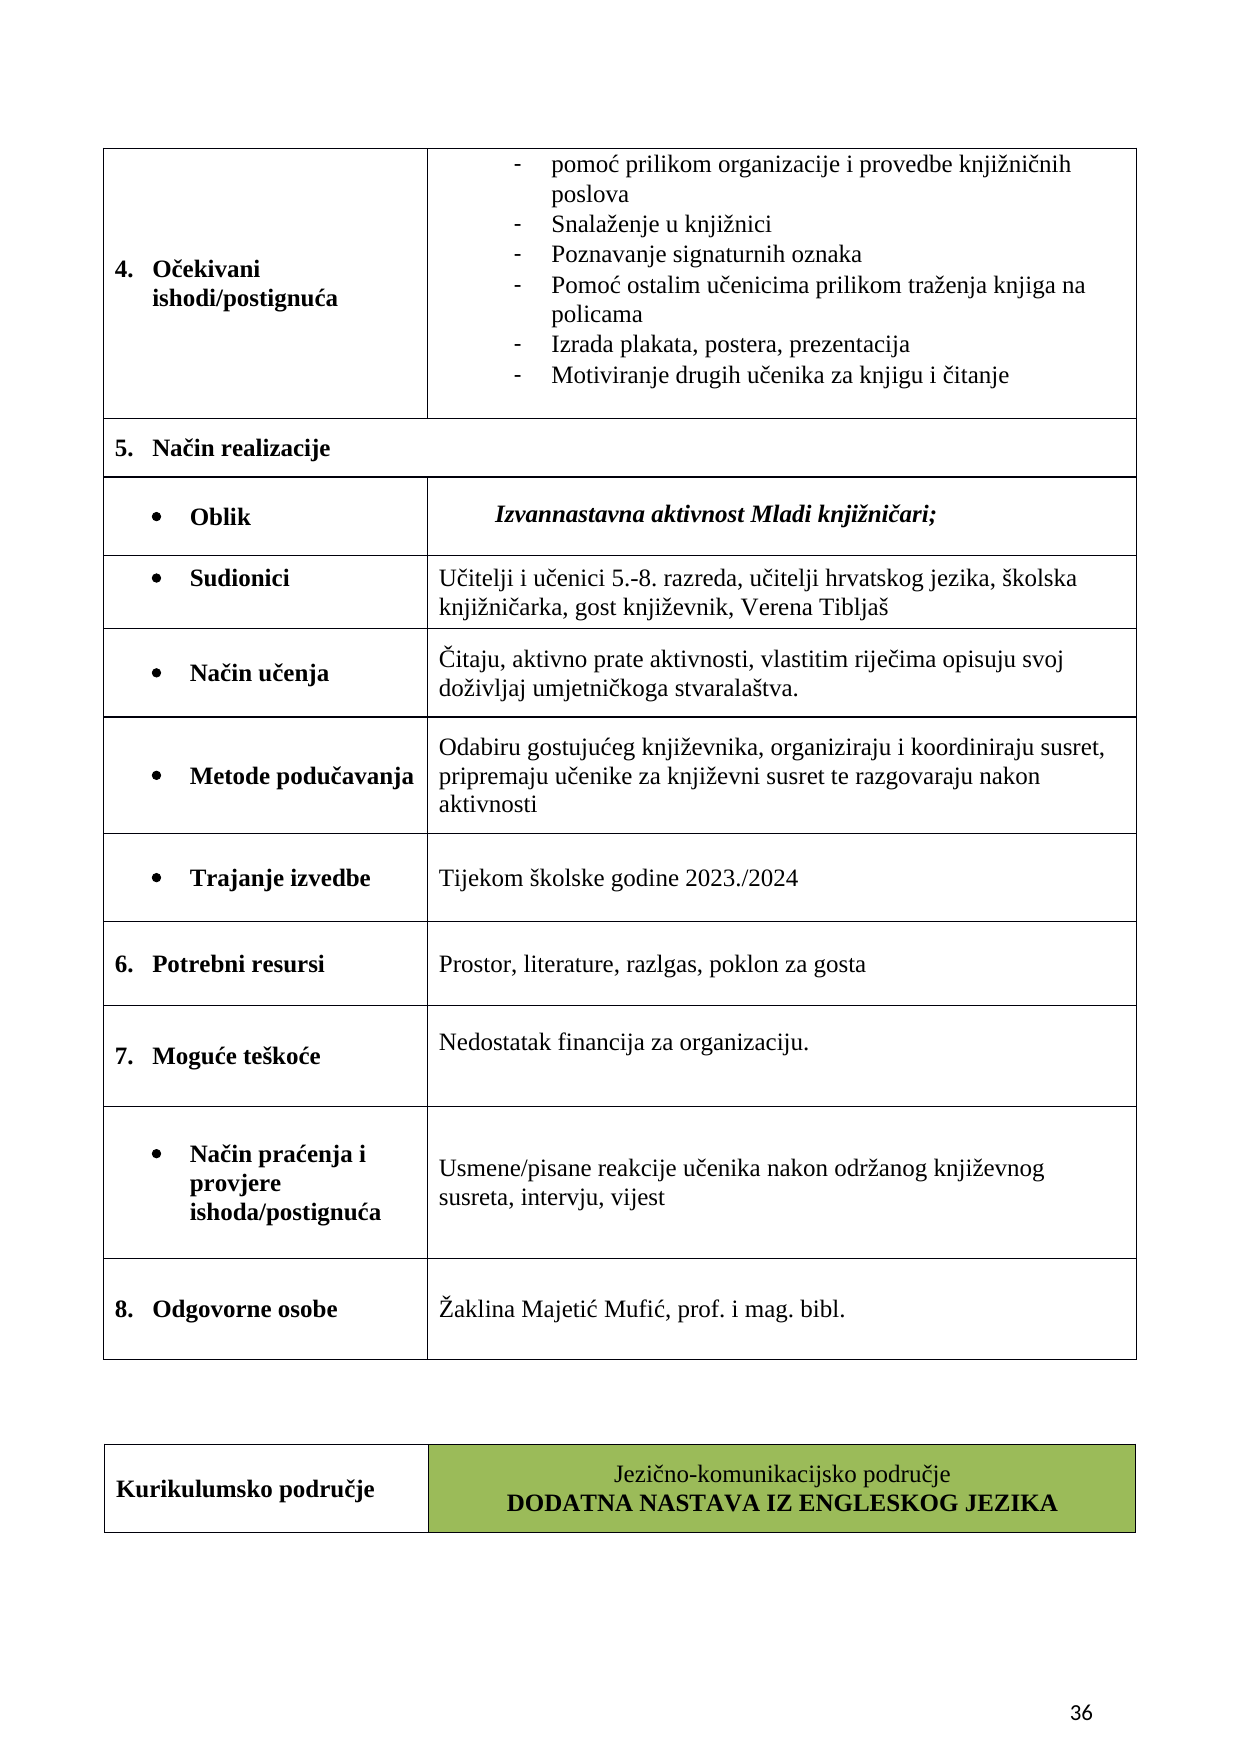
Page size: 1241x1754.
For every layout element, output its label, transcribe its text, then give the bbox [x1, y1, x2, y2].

table_cell pomoć prilikom organizacije i provedbe knjižničnih poslova Snalaženje u knjižnici Poznavanje signaturnih oznaka Pomoć ostalim učenicima prilikom traženja knjiga na policama Izrada plakata, postera, prezentacija Motiviranje drugih učenika za knjigu i čitanje [428, 149, 1136, 418]
table_header Jezično-komunikacijsko područje DODATNA NASTAVA IZ ENGLESKOG JEZIKA [429, 1445, 1135, 1532]
table_cell Odgovorne osobe [104, 1259, 427, 1358]
table_cell Odabiru gostujućeg književnika, organiziraju i koordiniraju susret, pripremaju učenike za književni susret te razgovaraju nakon aktivnosti [428, 718, 1136, 833]
table_cell Nedostatak financija za organizaciju. [428, 1006, 1136, 1106]
table_header Kurikulumsko područje [105, 1445, 428, 1532]
table_cell Usmene/pisane reakcije učenika nakon održanog književnog susreta, intervju, vijest [428, 1107, 1136, 1257]
table_cell Način učenja [104, 629, 427, 716]
table_cell Potrebni resursi [104, 922, 427, 1004]
table_cell Metode podučavanja [104, 718, 427, 833]
table_cell Moguće teškoće [104, 1006, 427, 1106]
table_cell Žaklina Majetić Mufić, prof. i mag. bibl. [428, 1259, 1136, 1358]
table_cell Učitelji i učenici 5.-8. razreda, učitelji hrvatskog jezika, školska knjižničarka, gost književnik, Verena Tibljaš [428, 556, 1136, 628]
table_cell Način praćenja i provjere ishoda/postignuća [104, 1107, 427, 1257]
table_cell Očekivani ishodi/postignuća [104, 149, 427, 418]
table_cell Način realizacije [104, 419, 1136, 476]
table_cell Čitaju, aktivno prate aktivnosti, vlastitim riječima opisuju svoj doživljaj umjetničkoga stvaralaštva. [428, 629, 1136, 716]
table_cell Sudionici [104, 556, 427, 628]
table_cell Prostor, literature, razlgas, poklon za gosta [428, 922, 1136, 1004]
table_cell Oblik [104, 478, 427, 555]
table_cell Izvannastavna aktivnost Mladi knjižničari; [428, 478, 1136, 555]
table_cell Trajanje izvedbe [104, 834, 427, 921]
table_cell Tijekom školske godine 2023./2024 [428, 834, 1136, 921]
